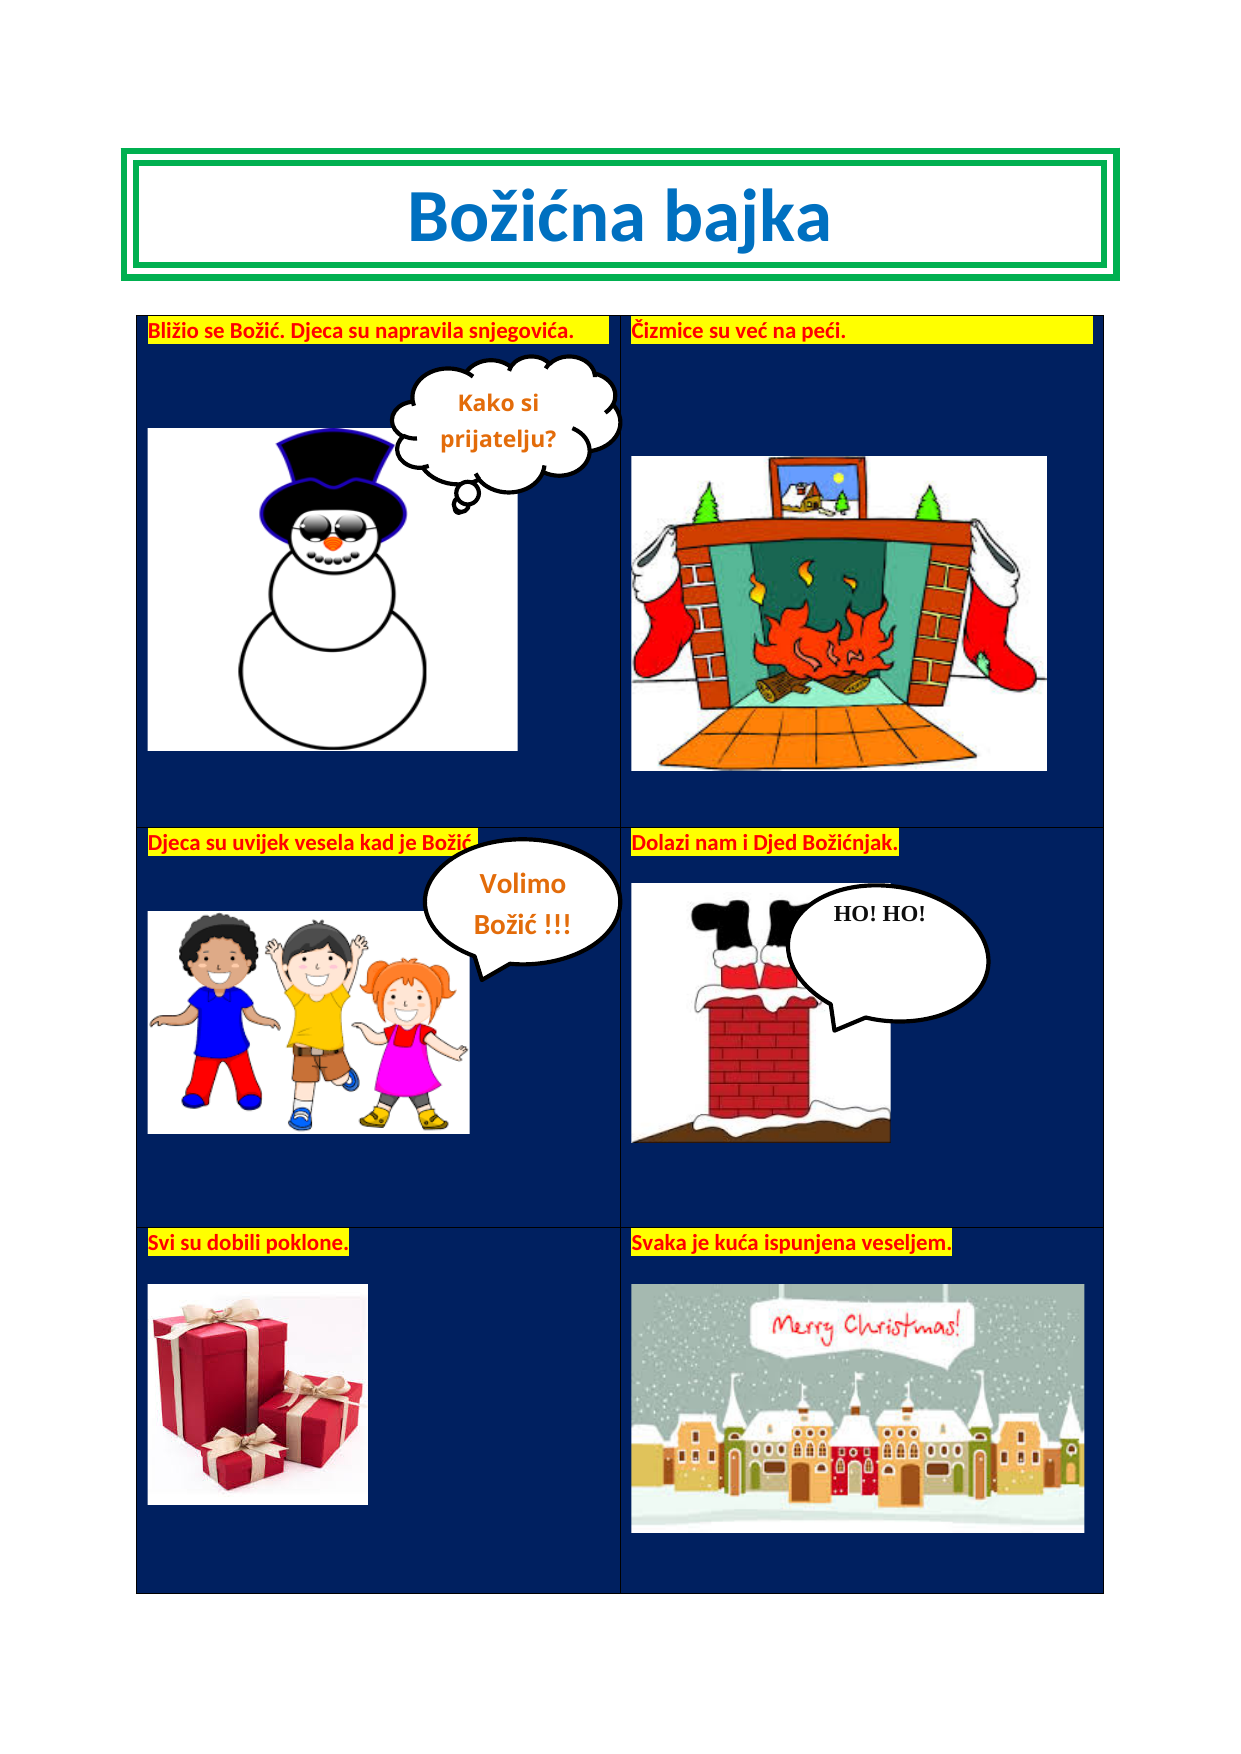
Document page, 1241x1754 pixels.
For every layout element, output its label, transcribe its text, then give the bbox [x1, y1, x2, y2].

picture [147, 911, 470, 1134]
table_header Bližio se Božić. Djeca su napravila snjegovića. [137, 316, 620, 827]
picture [147, 428, 518, 751]
text Božićna bajka [127, 154, 1113, 274]
picture [631, 883, 891, 1143]
table_cell Svaka je kuća ispunjena veseljem. [621, 1228, 1103, 1593]
picture [631, 1284, 1085, 1533]
table_header Čizmice su već na peći. [621, 316, 1103, 827]
picture [631, 456, 1047, 771]
table_cell Svi su dobili poklone. [137, 1228, 620, 1593]
table_cell Dolazi nam i Djed Božićnjak. [621, 828, 1103, 1227]
picture [147, 1284, 368, 1505]
table_cell Djeca su uvijek vesela kad je Božić. [137, 828, 620, 1227]
